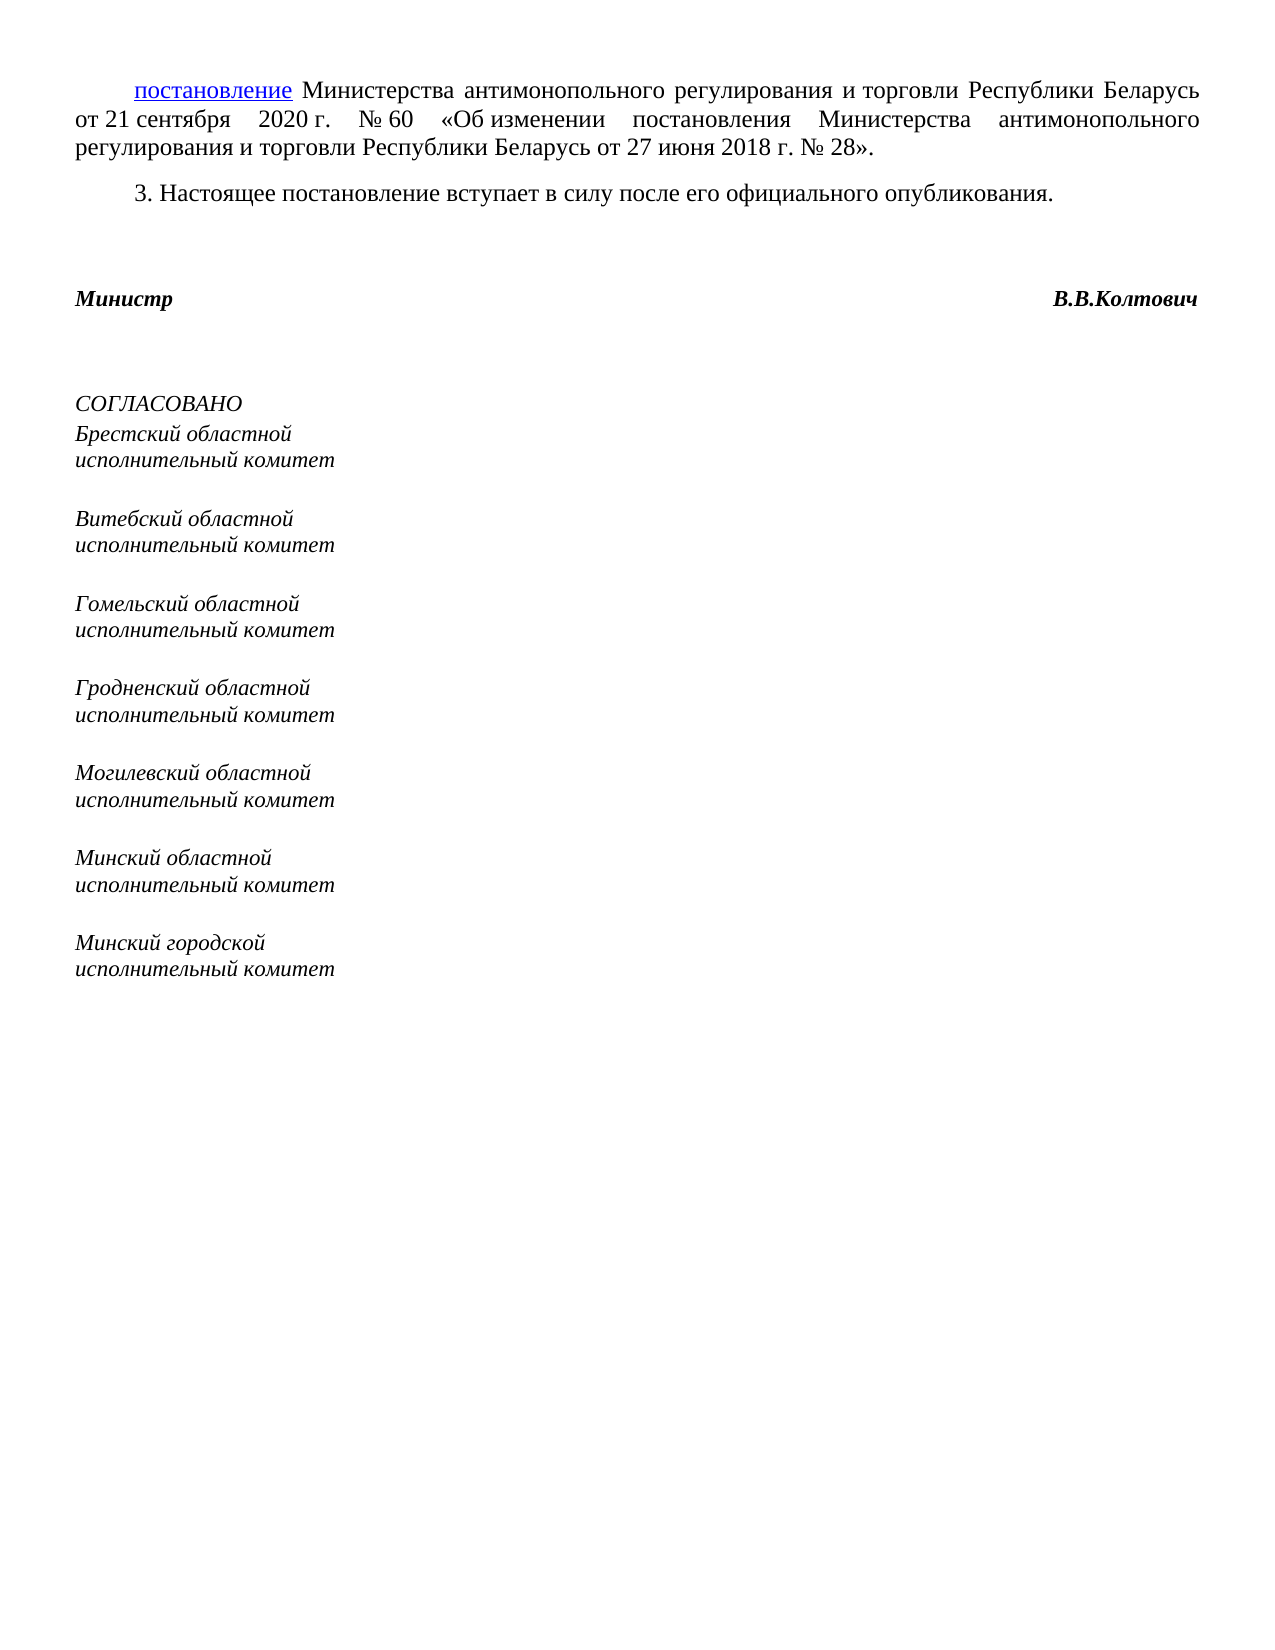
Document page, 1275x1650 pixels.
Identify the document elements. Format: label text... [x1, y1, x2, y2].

text Гродненский областной исполнительный комитет [75, 674, 1200, 727]
text Минский областной исполнительный комитет [75, 844, 1200, 897]
text Витебский областной исполнительный комитет [75, 505, 1200, 557]
text Минский городской исполнительный комитет [75, 929, 1200, 982]
text Брестский областной исполнительный комитет [75, 420, 1200, 472]
text 3. Настоящее постановление вступает в силу после его официального опубликования. [75, 178, 1200, 207]
text Могилевский областной исполнительный комитет [75, 759, 1200, 812]
table_header В.В.Колтович [529, 269, 1200, 328]
text Гомельский областной исполнительный комитет [75, 589, 1200, 642]
table_header Министр [75, 269, 529, 328]
text постановление Министерства антимонопольного регулирования и торговли Республики Беларусь от 21 сентября 2020 г. № 60 «Об изменении постановления Министерства антимонопольного регулирования и торговли Республики Беларусь от 27 июня 2018 г. № 28». [75, 75, 1200, 161]
text СОГЛАСОВАНО [75, 391, 1200, 417]
